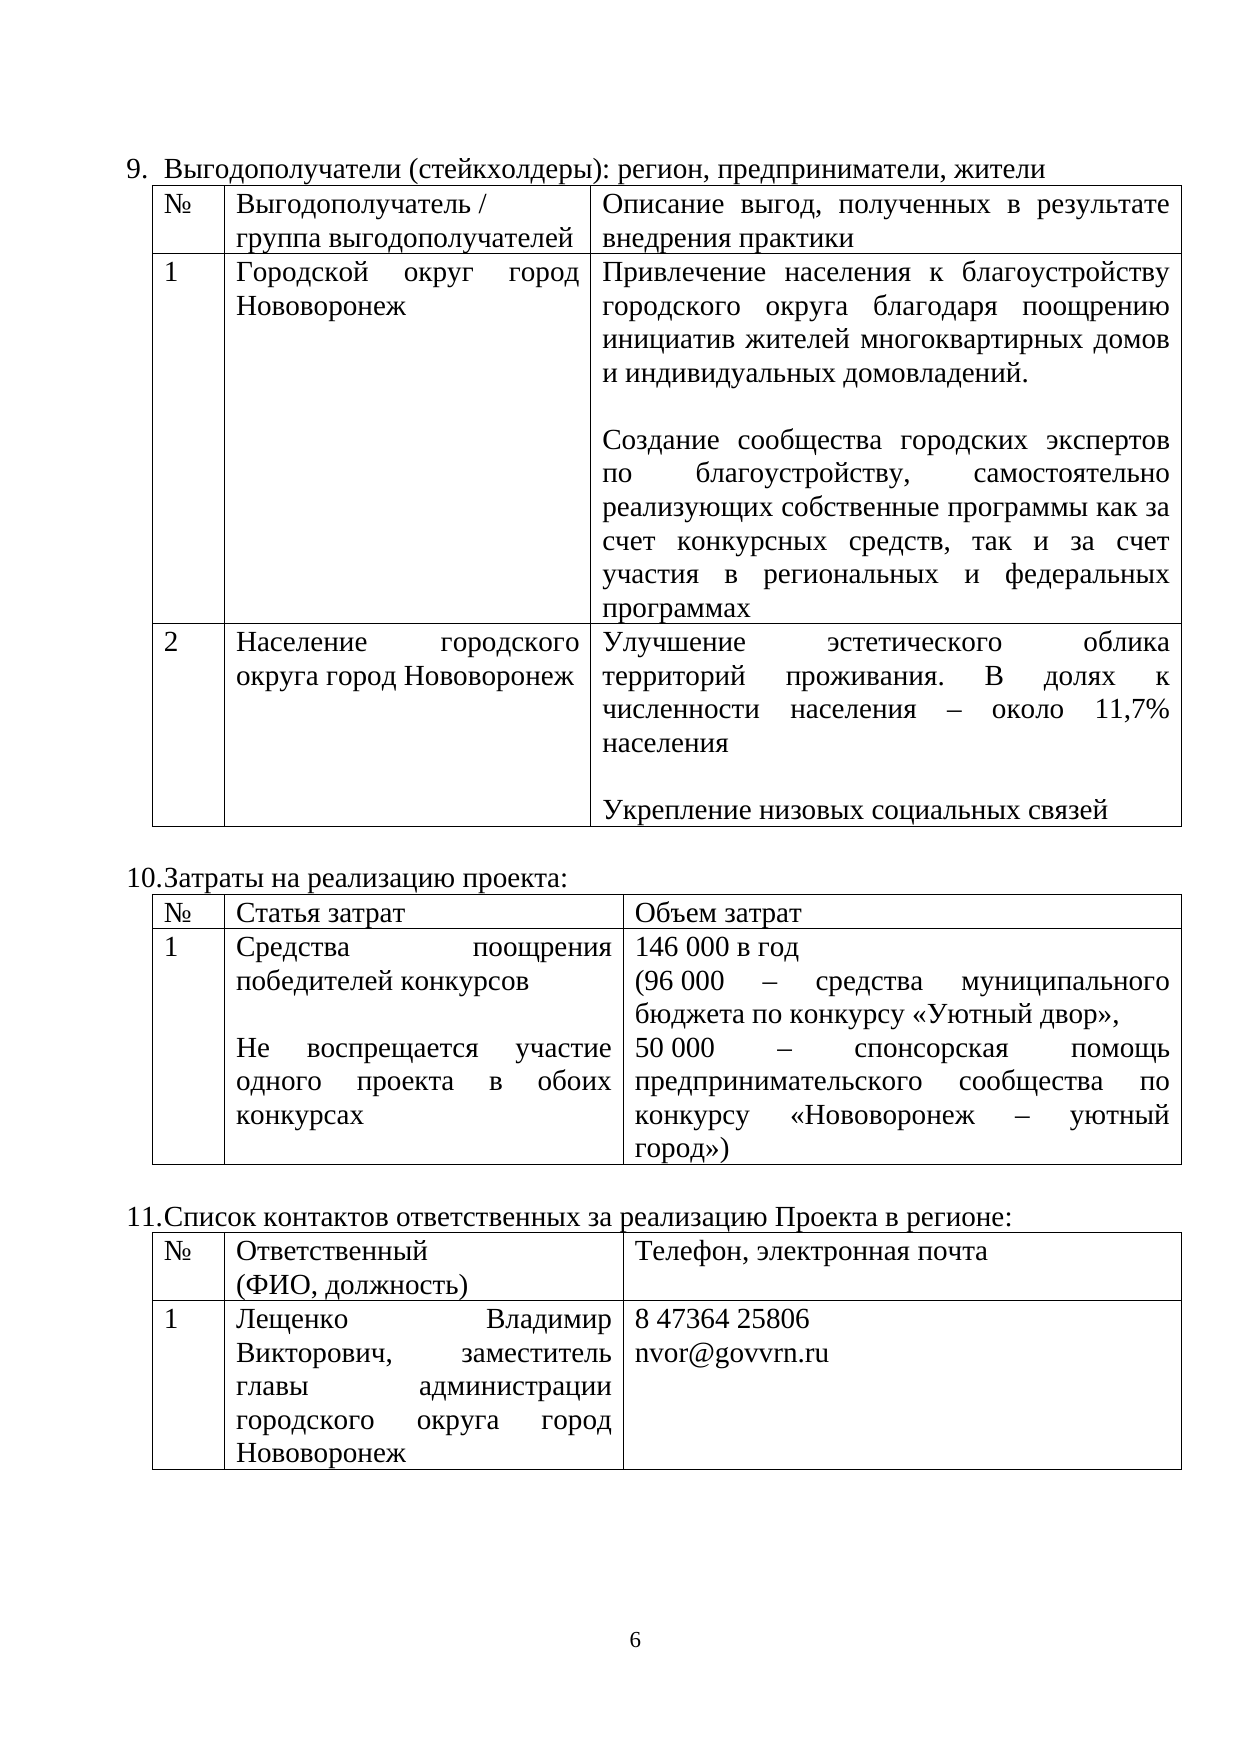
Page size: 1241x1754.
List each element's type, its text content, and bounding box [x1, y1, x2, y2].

table_header № [153, 1233, 224, 1300]
table_cell Городской округ город Нововоронеж [225, 254, 590, 623]
table_header Телефон, электронная почта [624, 1233, 1181, 1300]
table_header № [153, 895, 224, 928]
table_cell Улучшение эстетического облика территорий проживания. В долях к численности населения – около 11,7% населения Укрепление низовых социальных связей [591, 624, 1181, 826]
table_cell 1 [153, 254, 224, 623]
table_cell Лещенко Владимир Викторович, заместитель главы администрации городского округа город Нововоронеж [225, 1301, 623, 1469]
table_header Ответственный (ФИО, должность) [225, 1233, 623, 1300]
list Выгодополучатели (стейкхолдеры): регион, предприниматели, жители [126, 152, 1181, 185]
table_header № [153, 186, 224, 253]
table_cell 8 47364 25806 nvor@govvrn.ru [624, 1301, 1181, 1469]
table_cell Средства поощрения победителей конкурсов Не воспрещается участие одного проекта в обоих конкурсах [225, 929, 623, 1164]
table_cell 146 000 в год (96 000 – средства муниципального бюджета по конкурсу «Уютный двор», 50 000 – спонсорская помощь предпринимательского сообщества по конкурсу «Нововоронеж – уютный город») [624, 929, 1181, 1164]
table_cell 1 [153, 1301, 224, 1469]
table_header Выгодополучатель / группа выгодополучателей [225, 186, 590, 253]
list Затраты на реализацию проекта: [126, 860, 1181, 894]
table_header Статья затрат [225, 895, 623, 928]
table_cell Привлечение населения к благоустройству городского округа благодаря поощрению инициатив жителей многоквартирных домов и индивидуальных домовладений. Создание сообщества городских экспертов по благоустройству, самостоятельно реализующих собственные программы как за счет конкурсных средств, так и за счет участия в региональных и федеральных программах [591, 254, 1181, 623]
table_header Описание выгод, полученных в результате внедрения практики [591, 186, 1181, 253]
list Список контактов ответственных за реализацию Проекта в регионе: [126, 1199, 1181, 1232]
table_cell 1 [153, 929, 224, 1164]
table_cell Население городского округа город Нововоронеж [225, 624, 590, 826]
table_header Объем затрат [624, 895, 1181, 928]
table_cell 2 [153, 624, 224, 826]
